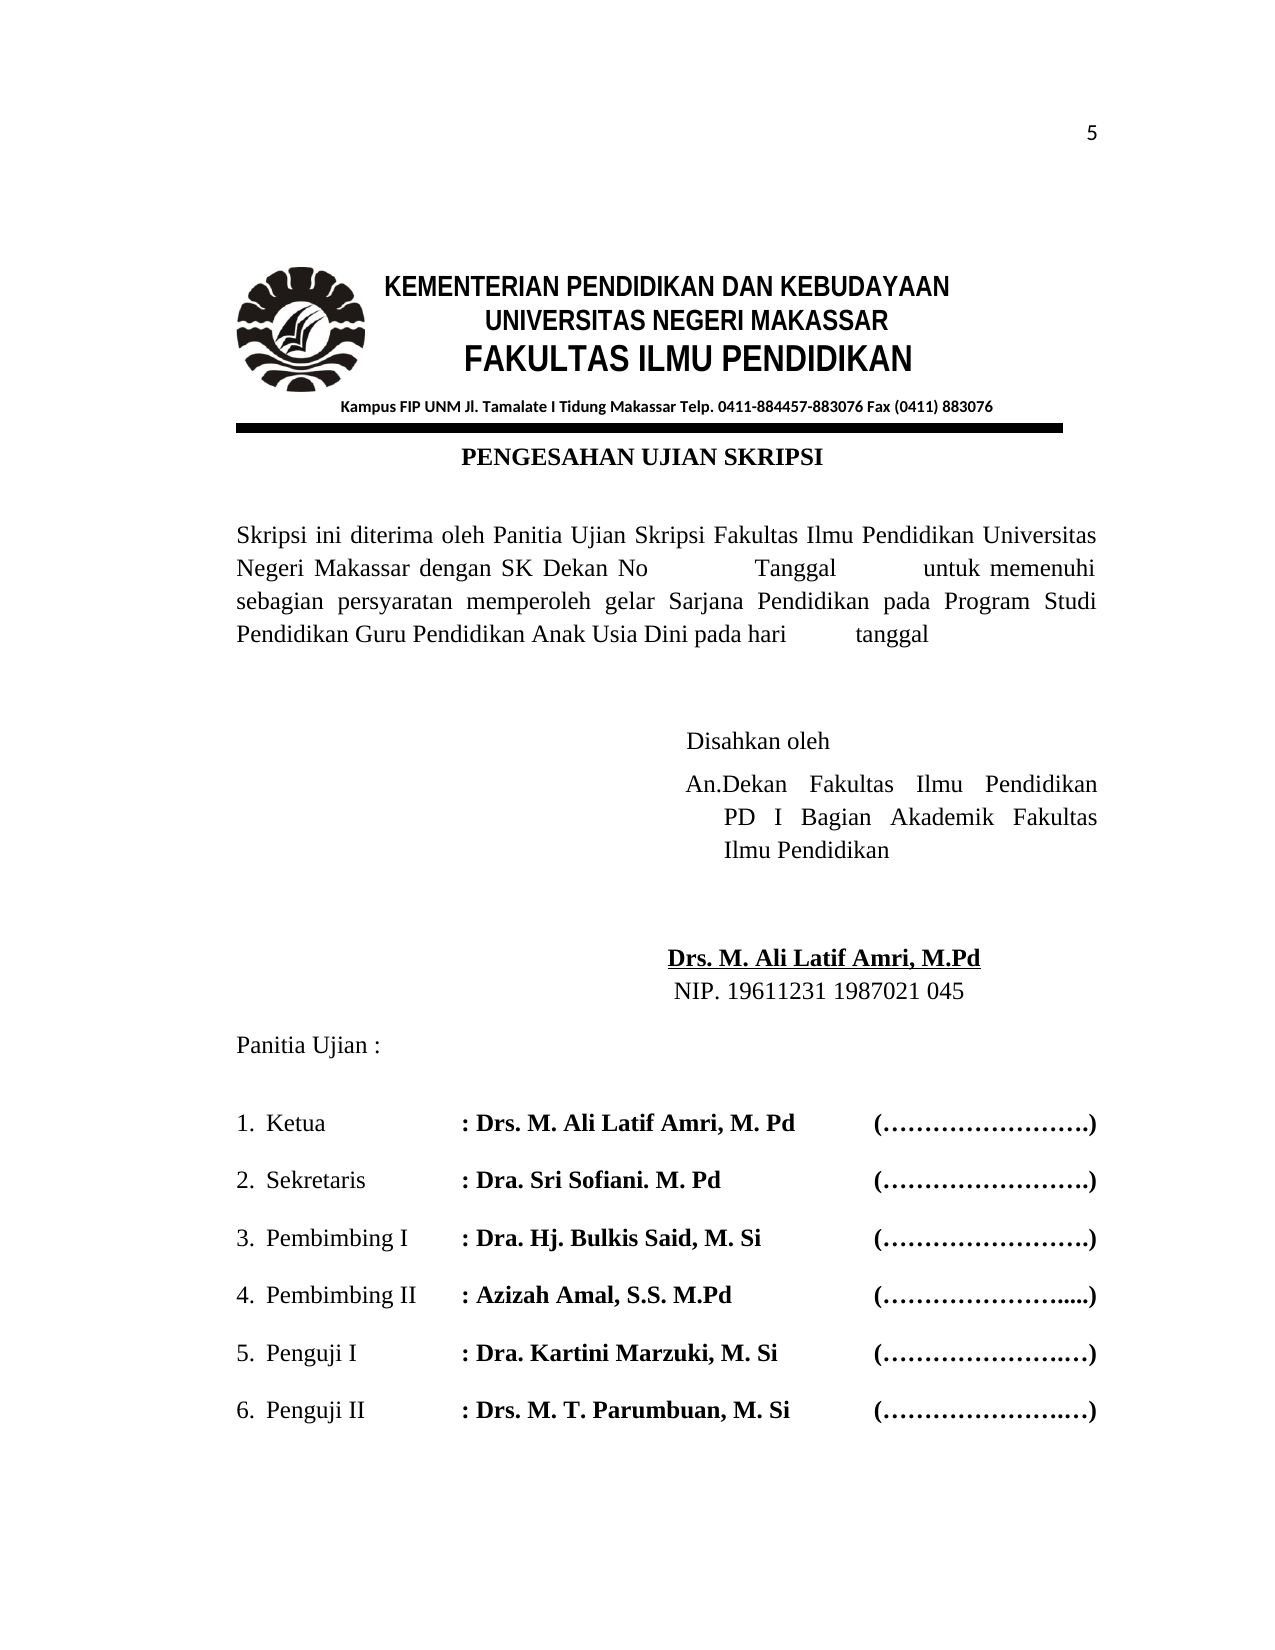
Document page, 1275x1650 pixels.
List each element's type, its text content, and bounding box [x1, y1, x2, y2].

list Pembimbing I : Dra. Hj. Bulkis Said, M. Si (…………………….) [236, 1223, 1098, 1252]
list Sekretaris : Dra. Sri Sofiani. M. Pd (…………………….) [236, 1166, 1098, 1194]
list Pembimbing II : Azizah Amal, S.S. M.Pd (………………….....) [236, 1281, 1098, 1309]
text Kampus FIP UNM Jl. Tamalate I Tidung Makassar Telp. 0411-884457-883076 Fax (0411) 883076 [236, 396, 1098, 416]
text UNIVERSITAS NEGERI [365, 303, 1098, 336]
text Panitia Ujian : [236, 1030, 1098, 1058]
list Ketua : Drs. M. Ali Latif Amri, M. Pd (…………………….) [236, 1108, 1098, 1137]
list Penguji I : Dra. Kartini Marzuki, M. Si (………………….…) [236, 1338, 1098, 1367]
text Skripsi ini diterima oleh Panitia Ujian Skripsi Fakultas Ilmu Pendidikan Universitas Negeri Makassar dengan SK Dekan No Tanggal untuk memenuhi sebagian persyaratan memperoleh gelar Sarjana Pendidikan pada Program Studi Pendidikan Guru Pendidikan Anak Usia Dini pada hari tanggal [236, 520, 1098, 648]
text PENGESAHAN UJIAN SKRIPSI [386, 442, 1098, 470]
text FAKULTAS ILMU PENDIDIKAN [365, 336, 1098, 379]
picture [236, 267, 365, 392]
text An.Dekan Fakultas Ilmu Pendidikan PD I Bagian Akademik Fakultas Ilmu Pendidikan [685, 769, 1098, 864]
text Drs. M. Ali Latif Amri, M.Pd [235, 943, 1098, 972]
text NIP. 19611231 1987021 045 [235, 976, 1098, 1004]
text Disahkan oleh [236, 726, 1098, 755]
list Penguji II : Drs. M. T. Parumbuan, M. Si (………………….…) [236, 1396, 1098, 1424]
text KEMENTERIAN PENDIDIKAN DAN KEBUDAYAAN [365, 269, 1098, 303]
